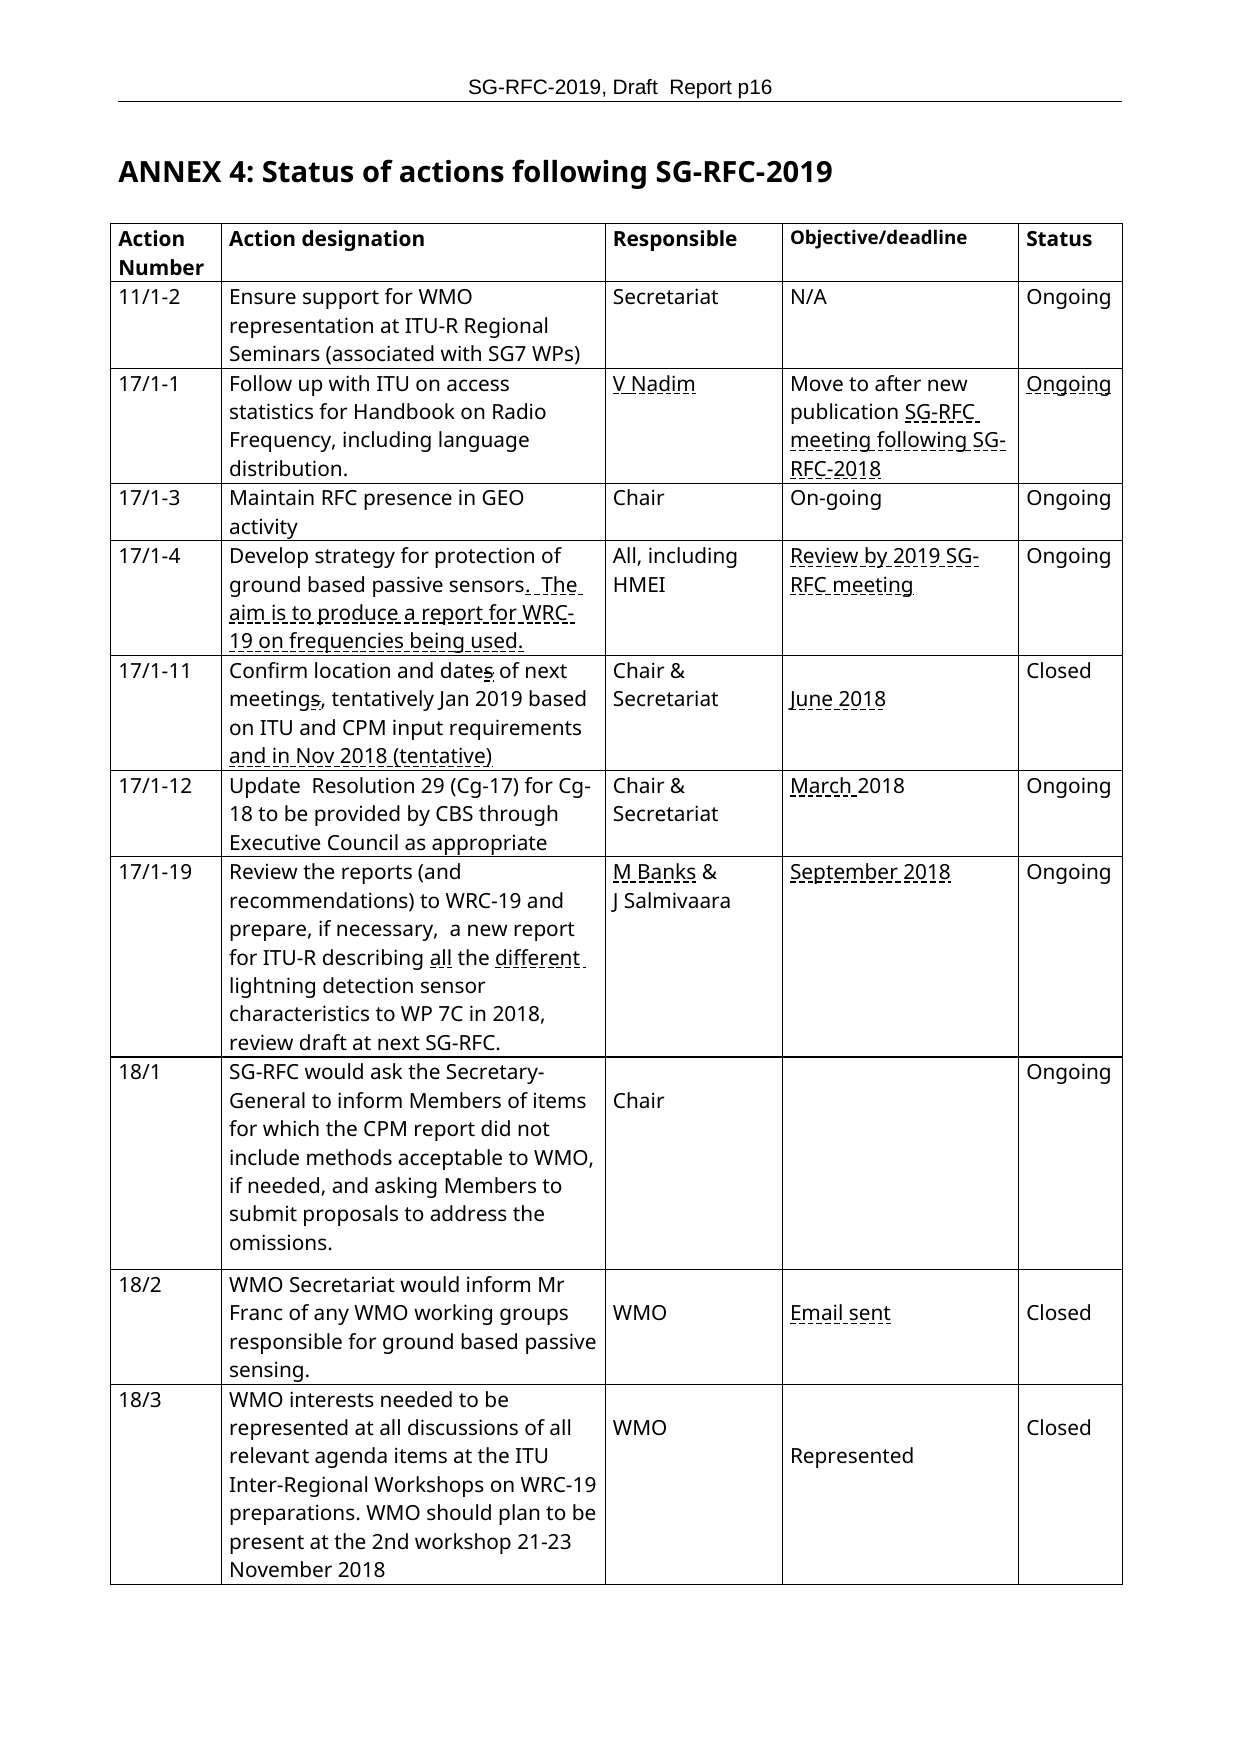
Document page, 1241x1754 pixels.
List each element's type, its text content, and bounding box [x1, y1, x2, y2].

table_cell 18/3 [111, 1385, 221, 1584]
table_cell Ongoing [1019, 484, 1122, 540]
table_cell Update Resolution 29 (Cg-17) for Cg-18 to be provided by CBS through Executive Council as appropriate [222, 771, 605, 856]
table_cell 18/2 [111, 1270, 221, 1384]
table_cell [783, 1058, 1018, 1269]
table_cell Review by 2019 SG-RFC meeting [783, 541, 1018, 655]
table_cell Represented [783, 1385, 1018, 1584]
table_cell Ongoing [1019, 541, 1122, 655]
table_cell WMO interests needed to be represented at all discussions of all relevant agenda items at the ITU Inter-Regional Workshops on WRC-19 preparations. WMO should plan to be present at the 2nd workshop 21-23 November 2018 [222, 1385, 605, 1584]
table_cell 17/1-12 [111, 771, 221, 856]
table_cell 17/1-1 [111, 369, 221, 482]
table_cell 17/1-4 [111, 541, 221, 655]
table_cell WMO [606, 1270, 782, 1384]
table_cell WMO Secretariat would inform Mr Franc of any WMO working groups responsible for ground based passive sensing. [222, 1270, 605, 1384]
table_header Responsible [606, 224, 782, 281]
table_cell Ongoing [1019, 1058, 1122, 1269]
table_cell Secretariat [606, 282, 782, 368]
table_cell Closed [1019, 1270, 1122, 1384]
table_cell 11/1-2 [111, 282, 221, 368]
table_cell Maintain RFC presence in GEO activity [222, 484, 605, 540]
table_cell On-going [783, 484, 1018, 540]
table_cell Ongoing [1019, 857, 1122, 1056]
table_cell Closed [1019, 1385, 1122, 1584]
subtitle Annex 4: Status of actions following SG-RFC-2019 [118, 151, 1122, 191]
table_cell June 2018 [783, 656, 1018, 770]
table_cell Develop strategy for protection of ground based passive sensors. The aim is to produce a report for WRC-19 on frequencies being used. [222, 541, 605, 655]
table_cell Review the reports (and recommendations) to WRC-19 and prepare, if necessary, a new report for ITU-R describing all the different lightning detection sensor characteristics to WP 7C in 2018, review draft at next SG-RFC. [222, 857, 605, 1056]
table_cell Ongoing [1019, 282, 1122, 368]
table_cell Ongoing [1019, 771, 1122, 856]
table_header Action Number [111, 224, 221, 281]
table_cell September 2018 [783, 857, 1018, 1056]
table_cell 17/1-19 [111, 857, 221, 1056]
table_cell N/A [783, 282, 1018, 368]
table_header Objective/deadline [783, 224, 1018, 281]
table_cell M Banks & J Salmivaara [606, 857, 782, 1056]
table_header Action designation [222, 224, 605, 281]
table_header Status [1019, 224, 1122, 281]
table_cell March 2018 [783, 771, 1018, 856]
table_cell V Nadim [606, 369, 782, 482]
table_cell 18/1 [111, 1058, 221, 1269]
table_cell All, including HMEI [606, 541, 782, 655]
table_cell 17/1-3 [111, 484, 221, 540]
table_cell Chair [606, 1058, 782, 1269]
table_cell Follow up with ITU on access statistics for Handbook on Radio Frequency, including language distribution. [222, 369, 605, 482]
table_cell Closed [1019, 656, 1122, 770]
table_cell Chair [606, 484, 782, 540]
table_cell Ensure support for WMO representation at ITU-R Regional Seminars (associated with SG7 WPs) [222, 282, 605, 368]
table_cell Email sent [783, 1270, 1018, 1384]
table_cell Ongoing [1019, 369, 1122, 482]
table_cell Chair & Secretariat [606, 771, 782, 856]
table_cell Move to after new publication SG-RFC meeting following SG-RFC-2018 [783, 369, 1018, 482]
table_cell SG-RFC would ask the Secretary-General to inform Members of items for which the CPM report did not include methods acceptable to WMO, if needed, and asking Members to submit proposals to address the omissions. [222, 1058, 605, 1269]
table_cell Chair & Secretariat [606, 656, 782, 770]
table_cell Confirm location and dates of next meetings, tentatively Jan 2019 based on ITU and CPM input requirements and in Nov 2018 (tentative) [222, 656, 605, 770]
table_cell 17/1-11 [111, 656, 221, 770]
table_cell WMO [606, 1385, 782, 1584]
